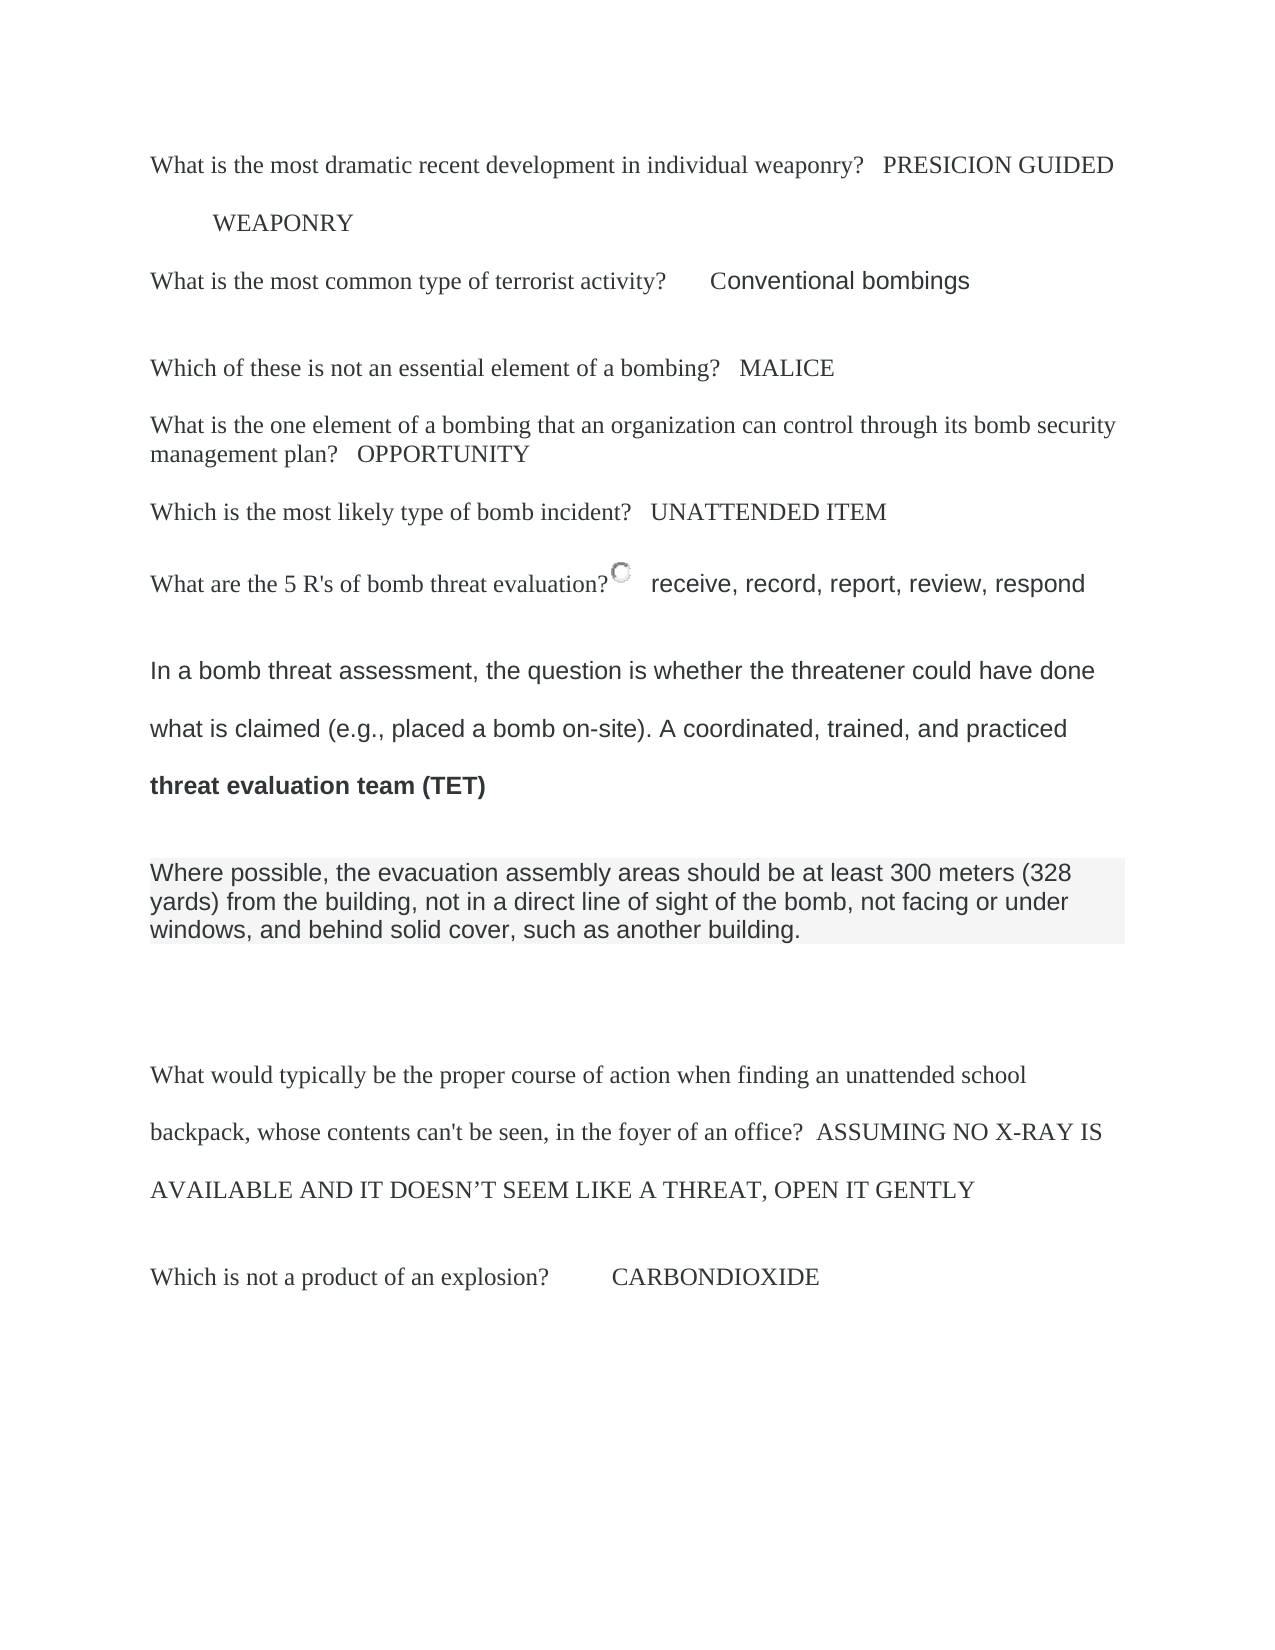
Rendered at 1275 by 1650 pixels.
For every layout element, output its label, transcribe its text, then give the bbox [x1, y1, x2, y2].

text What is the most dramatic recent development in individual weaponry? PRESICION GUIDED [150, 150, 1125, 179]
text What would typically be the proper course of action when finding an unattended school backpack, whose contents can't be seen, in the foyer of an office? ASSUMING NO X-RAY IS AVAILABLE AND IT DOESN’T SEEM LIKE A THREAT, OPEN IT GENTLY [150, 1060, 1125, 1204]
text Which is not a product of an explosion? CARBONDIOXIDE [150, 1262, 1125, 1290]
text In a bomb threat assessment, the question is whether the threatener could have done what is claimed (e.g., placed a bomb on-site). A coordinated, trained, and practiced threat evaluation team (TET) [150, 656, 1125, 800]
text What are the 5 R's of bomb threat evaluation?receive, record, report, review, respond [150, 555, 1125, 598]
text WEAPONRY [150, 208, 1125, 237]
text What is the most common type of terrorist activity? Conventional bombings [150, 266, 1125, 295]
text Which of these is not an essential element of a bombing? MALICE [150, 353, 1125, 381]
text Where possible, the evacuation assembly areas should be at least 300 meters (328 yards) from the building, not in a direct line of sight of the bomb, not facing or under windows, and behind solid cover, such as another building. [150, 858, 1125, 944]
text What is the one element of a bombing that an organization can control through its bomb security management plan? OPPORTUNITY [150, 411, 1125, 468]
text Which is the most likely type of bomb incident? UNATTENDED ITEM [150, 497, 1125, 526]
